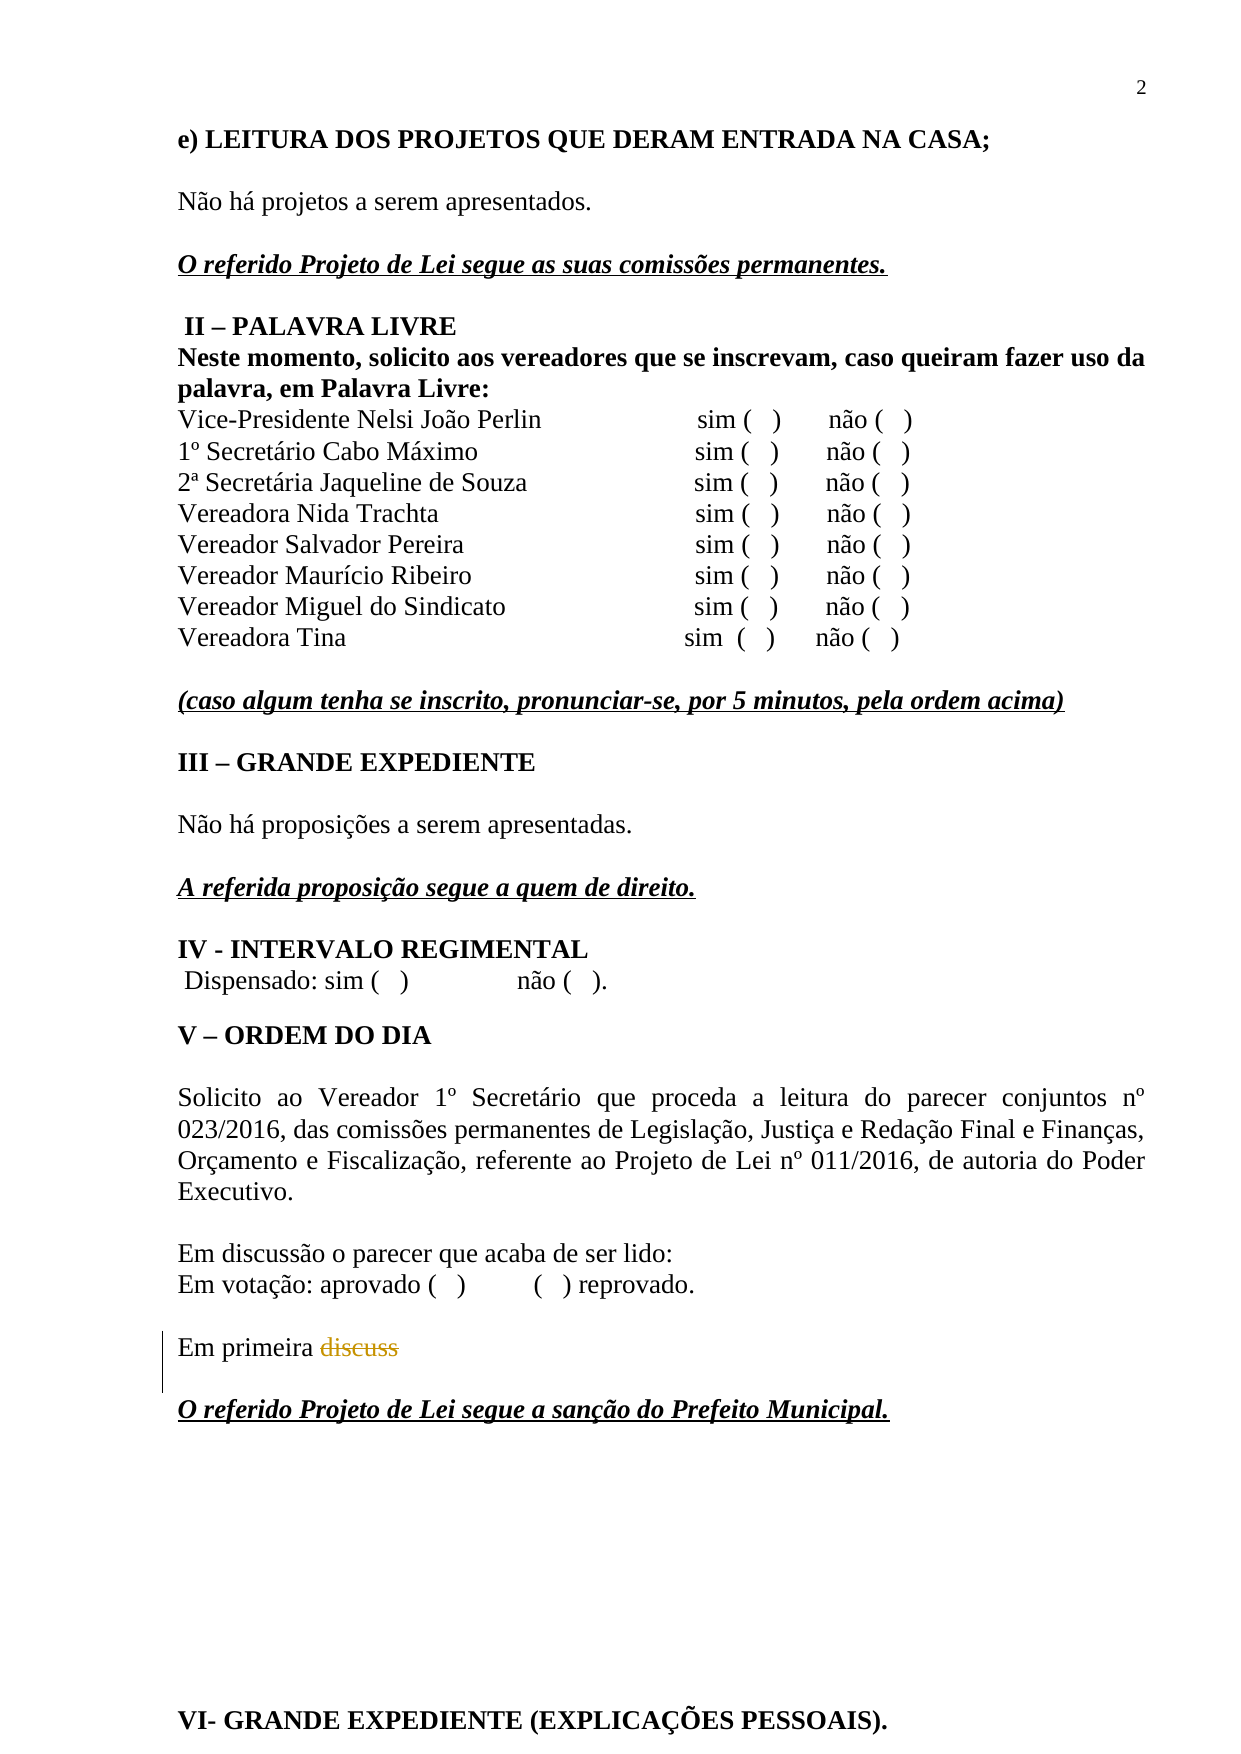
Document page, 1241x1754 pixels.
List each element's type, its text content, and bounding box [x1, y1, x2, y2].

text IV - INTERVALO REGIMENTAL [177, 933, 1146, 964]
text A referida proposição segue a quem de direito. [177, 871, 1146, 902]
text Vereadora Tina sim ( ) não ( ) [177, 621, 1146, 653]
text Neste momento, solicito aos vereadores que se inscrevam, caso queiram fazer uso da palavra, em Palavra Livre: [177, 341, 1146, 403]
text 2ª Secretária Jaqueline de Souza sim ( ) não ( ) [177, 466, 1146, 497]
text Vereador Maurício Ribeiro sim ( ) não ( ) [177, 559, 1146, 590]
text e) LEITURA DOS PROJETOS QUE DERAM ENTRADA NA CASA; [177, 123, 1146, 154]
text (caso algum tenha se inscrito, pronunciar-se, por 5 minutos, pela ordem acima) [177, 684, 1146, 715]
text Em primeira [177, 1331, 1146, 1362]
text Solicito ao Vereador 1º Secretário que proceda a leitura do parecer conjuntos nº 023/2016, das comissões permanentes de Legislação, Justiça e Redação Final e Finanças, Orçamento e Fiscalização, referente ao Projeto de Lei nº 011/2016, de autoria do Poder Executivo. [177, 1082, 1146, 1206]
text O referido Projeto de Lei segue a sanção do Prefeito Municipal. [177, 1393, 1146, 1424]
text Vereadora Nida Trachta sim ( ) não ( ) [177, 497, 1146, 528]
text II – PALAVRA LIVRE [177, 310, 1146, 341]
text Em discussão o parecer que acaba de ser lido: [177, 1237, 1146, 1268]
text Vice-Presidente Nelsi João Perlin sim ( ) não ( ) [177, 403, 1146, 434]
text 1º Secretário Cabo Máximo sim ( ) não ( ) [177, 434, 1146, 466]
text Não há projetos a serem apresentados. [177, 185, 1146, 217]
text III – GRANDE EXPEDIENTE [177, 746, 1146, 777]
text V – ORDEM DO DIA [177, 1019, 1146, 1050]
text VI- GRANDE EXPEDIENTE (EXPLICAÇÕES PESSOAIS). [177, 1704, 1146, 1736]
text O referido Projeto de Lei segue as suas comissões permanentes. [177, 248, 1146, 279]
text Vereador Salvador Pereira sim ( ) não ( ) [177, 528, 1146, 559]
text Não há proposições a serem apresentadas. [177, 808, 1146, 839]
text Vereador Miguel do Sindicato sim ( ) não ( ) [177, 590, 1146, 621]
text Dispensado: sim ( ) não ( ). [177, 964, 1146, 995]
text Em votação: aprovado ( ) ( ) reprovado. [177, 1268, 1146, 1299]
